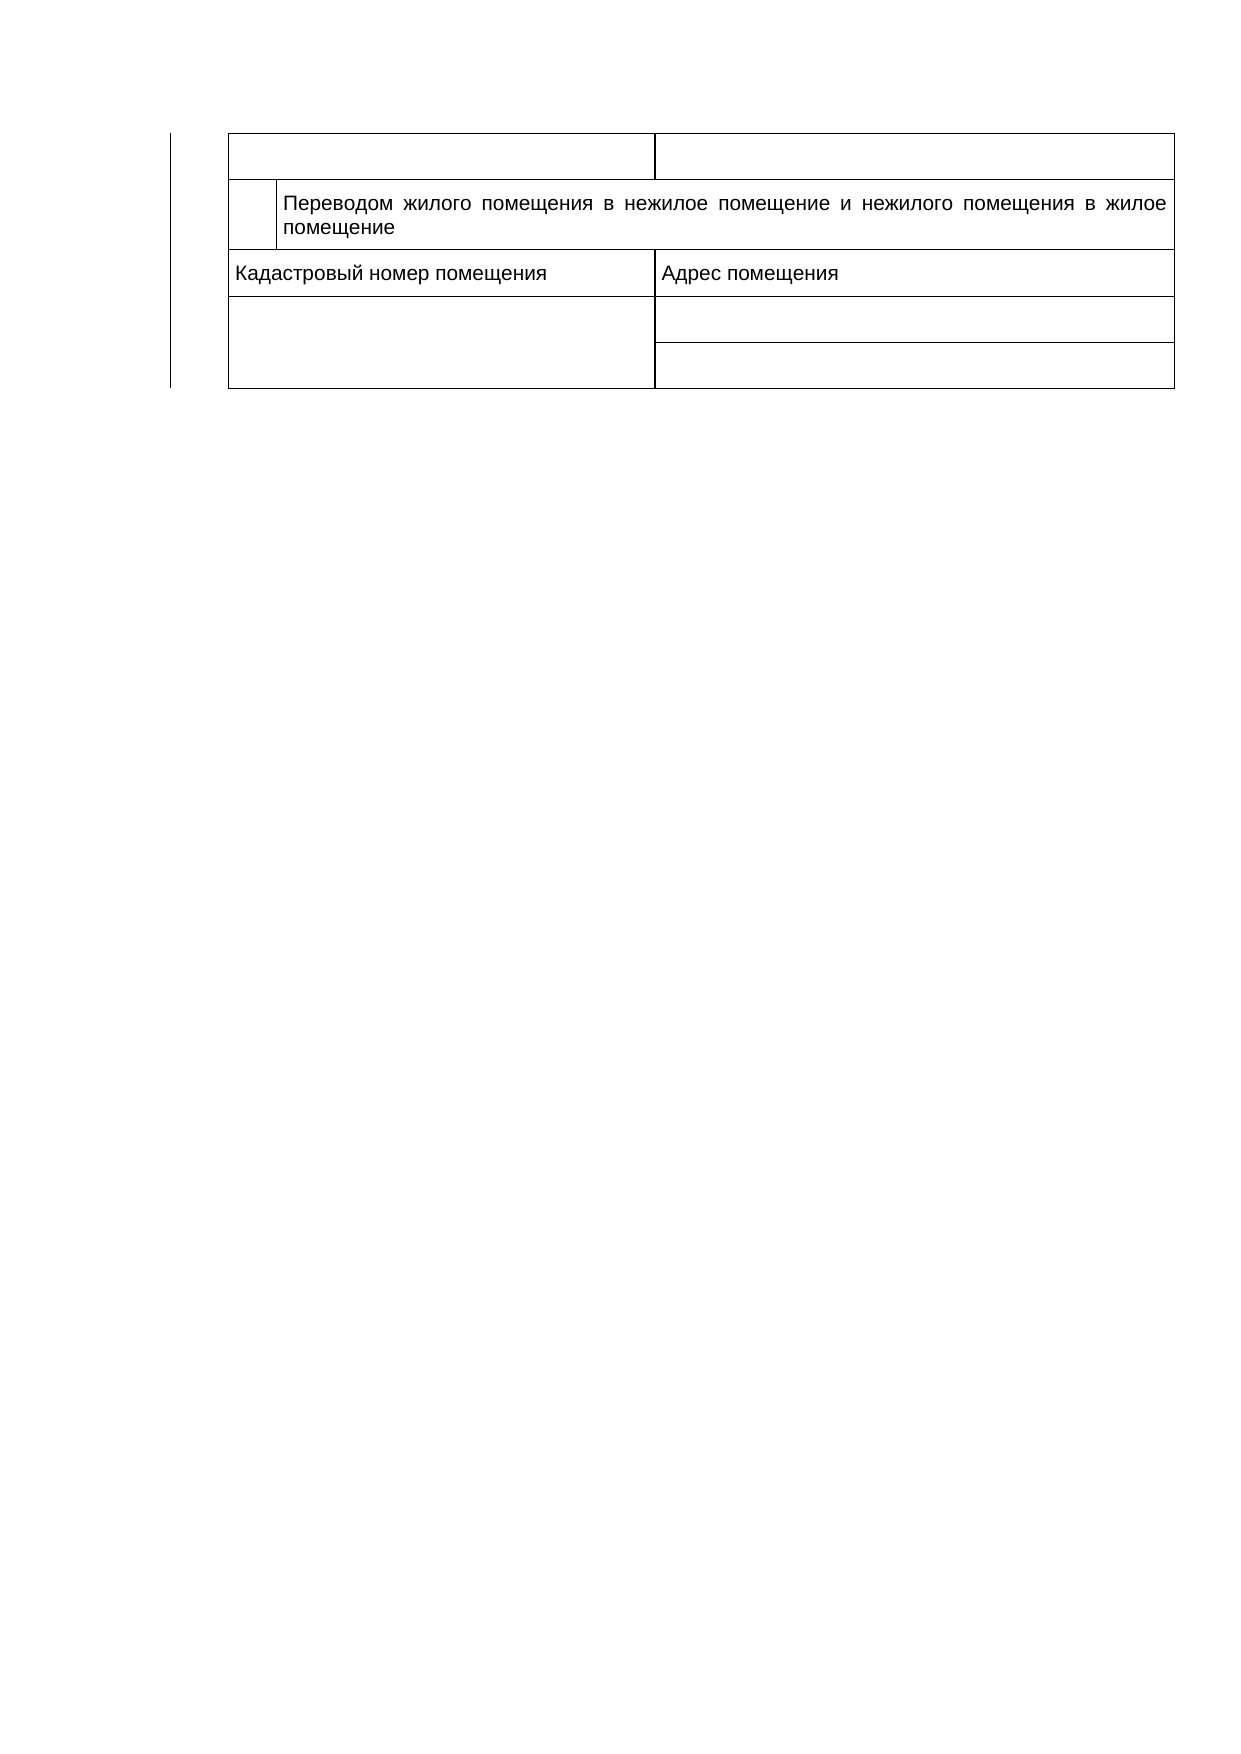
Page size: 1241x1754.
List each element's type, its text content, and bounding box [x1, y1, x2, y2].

table_cell [656, 134, 1174, 179]
table_cell [229, 342, 654, 388]
table_cell Адрес помещения [656, 250, 1174, 296]
table_cell [229, 297, 654, 342]
table_cell Кадастровый номер помещения [229, 250, 654, 296]
table_cell [656, 343, 1174, 388]
table_cell Переводом жилого помещения в нежилое помещение и нежилого помещения в жилое помещение [277, 180, 1174, 249]
table_cell [656, 297, 1174, 342]
table_cell [229, 134, 654, 179]
table_cell [229, 180, 276, 249]
